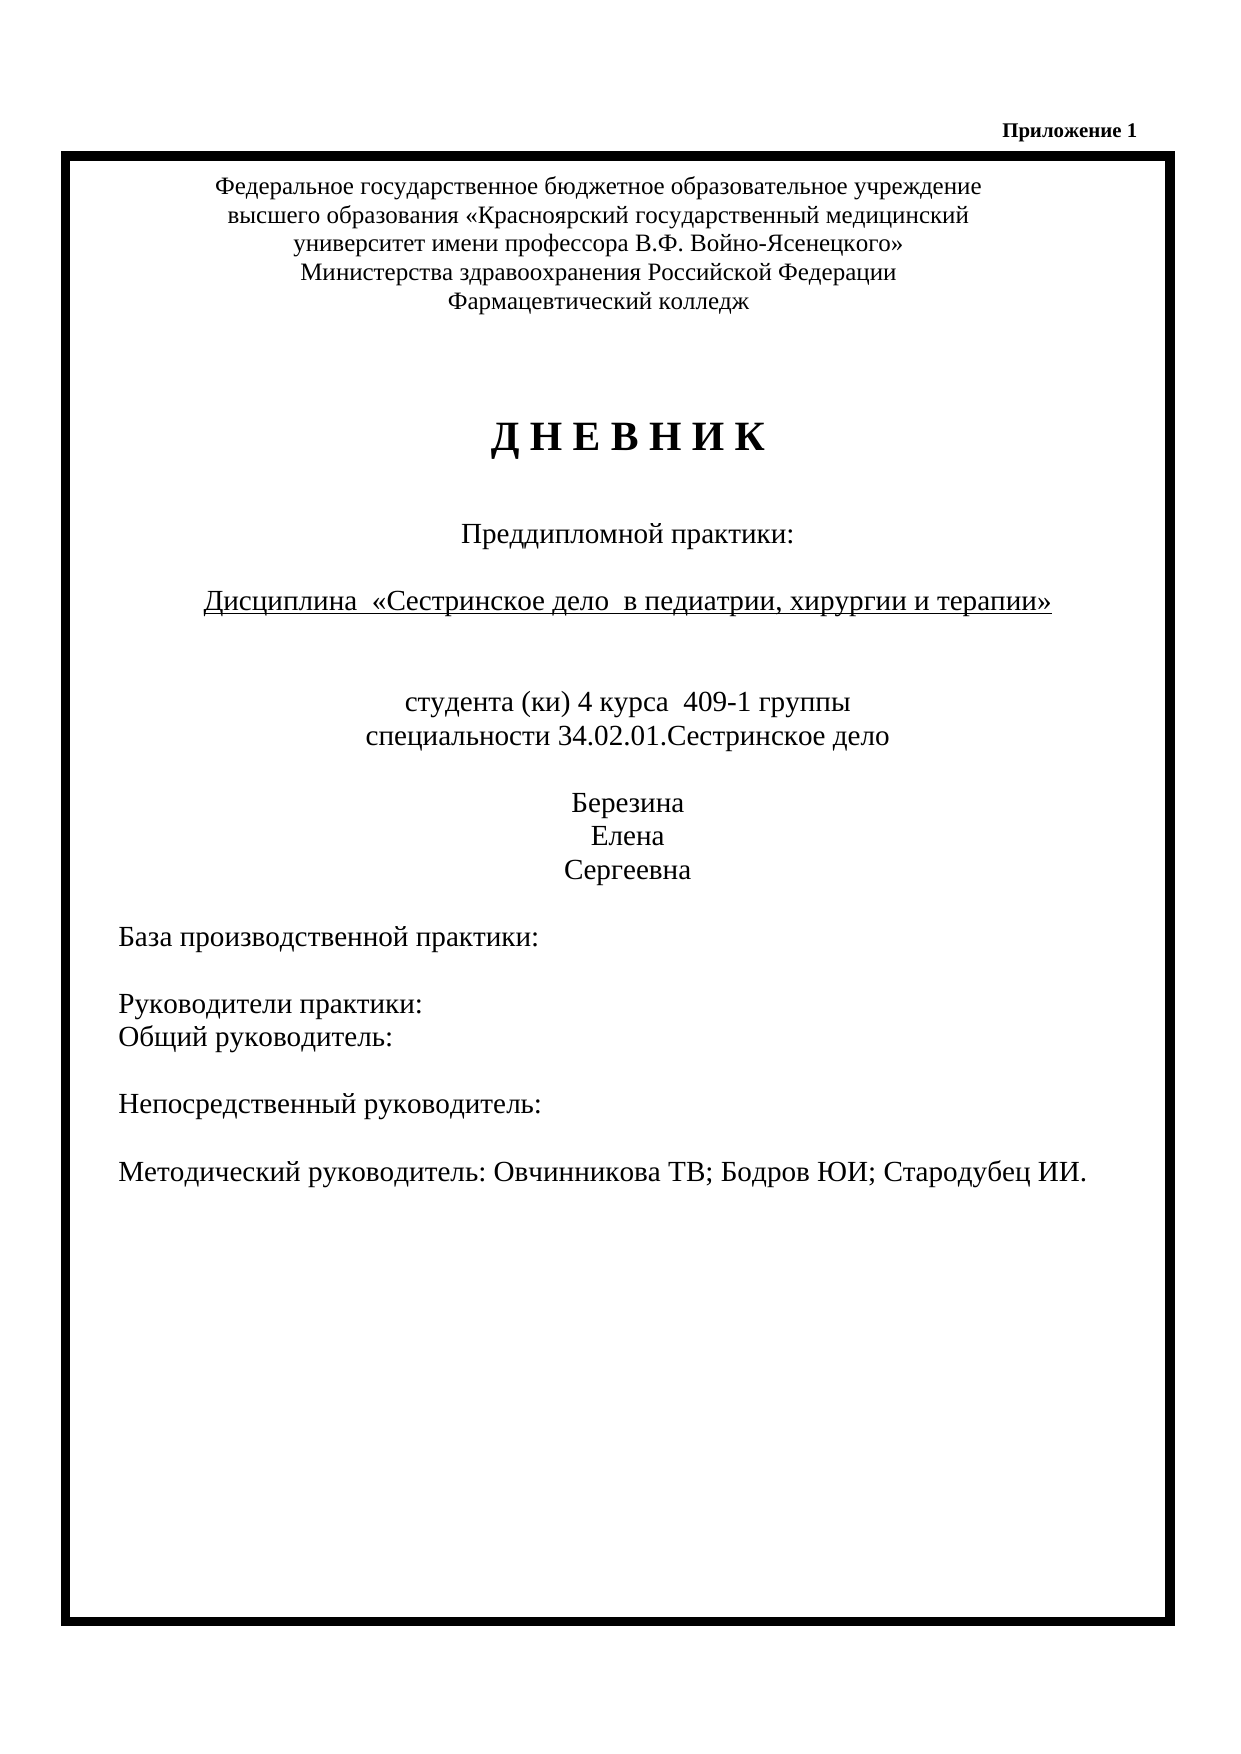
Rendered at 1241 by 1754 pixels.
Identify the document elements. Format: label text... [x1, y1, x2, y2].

text Елена [118, 818, 1137, 852]
text Федеральное государственное бюджетное образовательное учреждение [59, 171, 1137, 200]
text Дисциплина «Сестринское дело в педиатрии, хирургии и терапии» [118, 583, 1137, 617]
text Непосредственный руководитель: [118, 1087, 1137, 1120]
subtitle Д Н Е В Н И К [118, 411, 1137, 459]
text Приложение 1 [118, 118, 1137, 142]
text Сергеевна [118, 852, 1137, 885]
text университет имени профессора В.Ф. Войно-Ясенецкого» [59, 228, 1137, 257]
text Общий руководитель: [118, 1019, 1137, 1053]
text Министерства здравоохранения Российской Федерации [59, 257, 1137, 286]
subtitle Преддипломной практики: [118, 516, 1137, 550]
text специальности 34.02.01.Сестринское дело [118, 718, 1137, 751]
text студента (ки) 4 курса 409-1 группы [118, 684, 1137, 718]
text высшего образования «Красноярский государственный медицинский [59, 200, 1137, 228]
text Фармацевтический колледж [59, 286, 1137, 315]
text Руководители практики: [118, 986, 1137, 1019]
text Березина [118, 785, 1137, 818]
text База производственной практики: [118, 919, 1137, 952]
text Методический руководитель: Овчинникова ТВ; Бодров ЮИ; Стародубец ИИ. [118, 1154, 1137, 1187]
